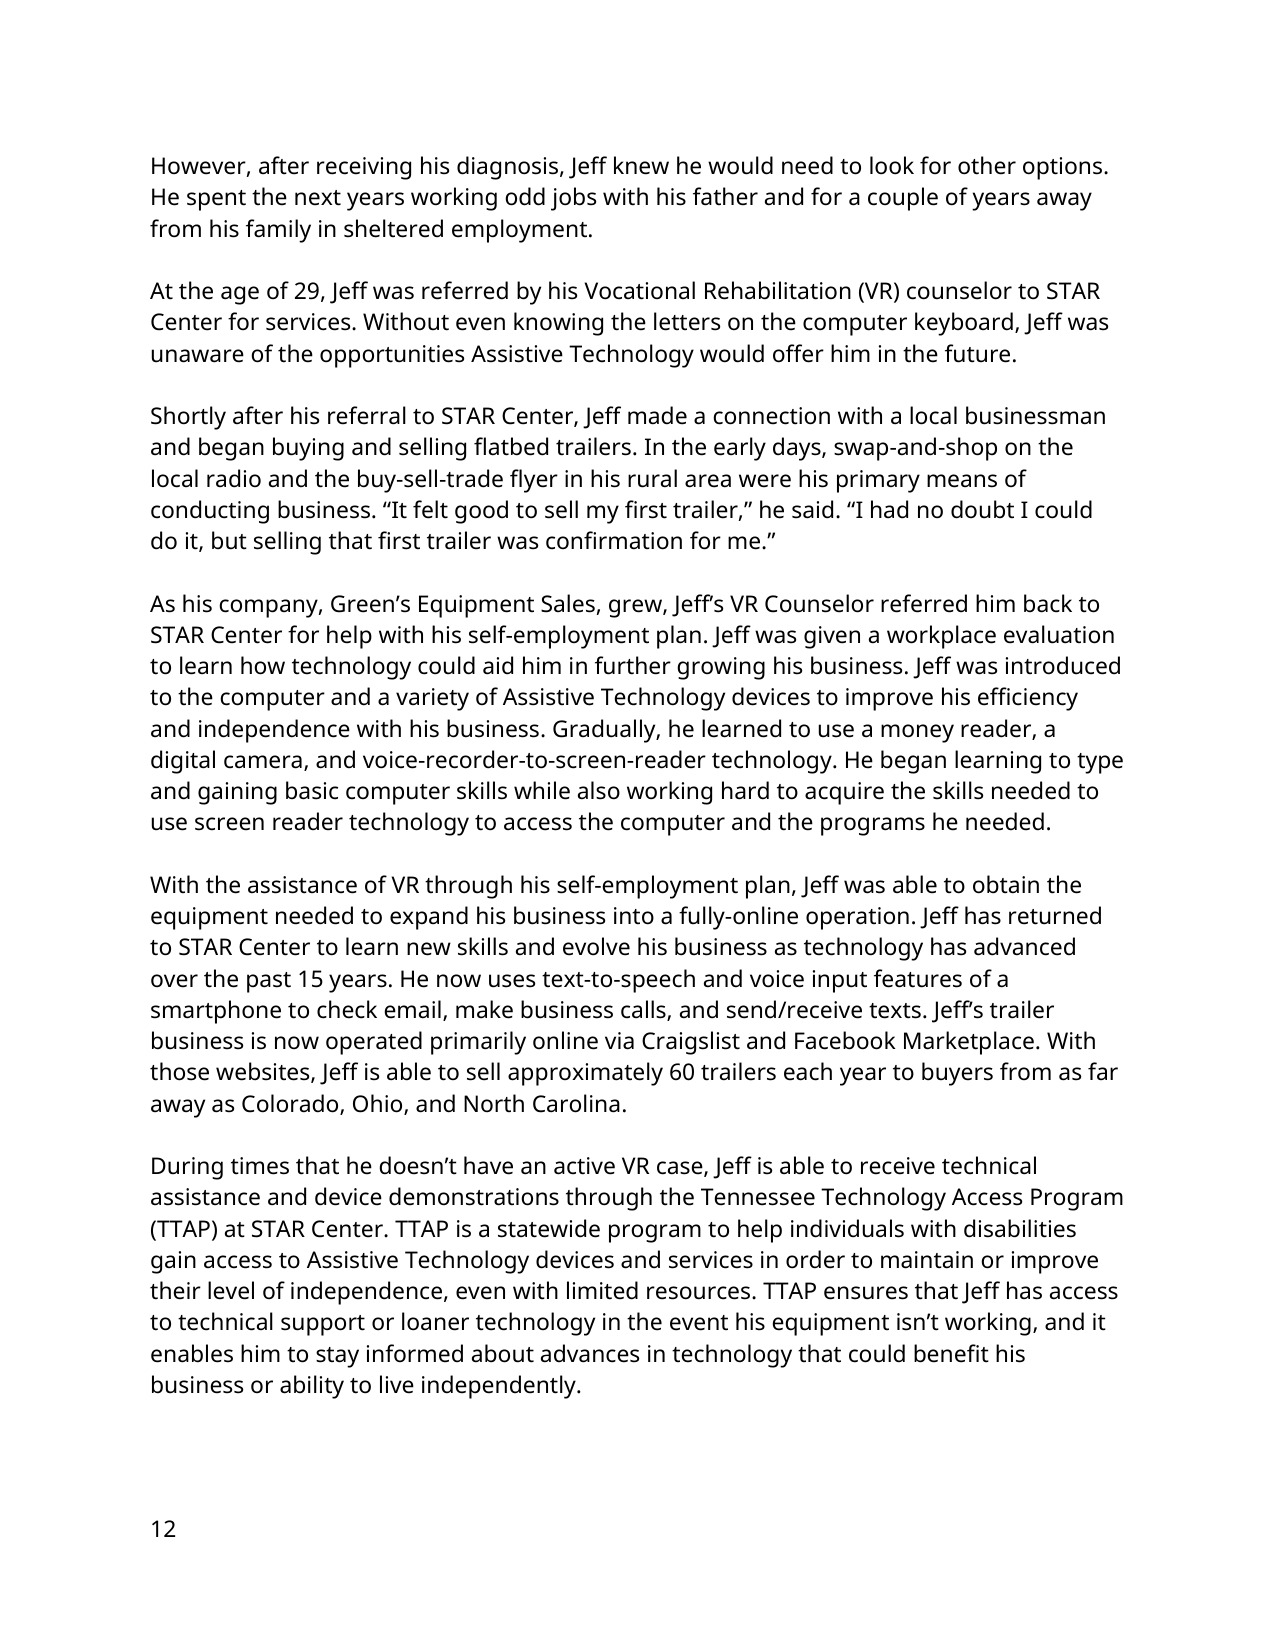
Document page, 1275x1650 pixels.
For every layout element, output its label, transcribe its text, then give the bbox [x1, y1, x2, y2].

text Shortly after his referral to STAR Center, Jeff made a connection with a local businessman and began buying and selling flatbed trailers. In the early days, swap-and-shop on the local radio and the buy-sell-trade flyer in his rural area were his primary means of conducting business. “It felt good to sell my first trailer,” he said. “I had no doubt I could do it, but selling that first trailer was confirmation for me.” [150, 400, 1125, 556]
text At the age of 29, Jeff was referred by his Vocational Rehabilitation (VR) counselor to STAR Center for services. Without even knowing the letters on the computer keyboard, Jeff was unaware of the opportunities Assistive Technology would offer him in the future. [150, 275, 1125, 369]
text However, after receiving his diagnosis, Jeff knew he would need to look for other options. He spent the next years working odd jobs with his father and for a couple of years away from his family in sheltered employment. [150, 150, 1125, 244]
text As his company, Green’s Equipment Sales, grew, Jeff’s VR Counselor referred him back to STAR Center for help with his self-employment plan. Jeff was given a workplace evaluation to learn how technology could aid him in further growing his business. Jeff was introduced to the computer and a variety of Assistive Technology devices to improve his efficiency and independence with his business. Gradually, he learned to use a money reader, a digital camera, and voice-recorder-to-screen-reader technology. He began learning to type and gaining basic computer skills while also working hard to acquire the skills needed to use screen reader technology to access the computer and the programs he needed. [150, 587, 1125, 837]
text With the assistance of VR through his self-employment plan, Jeff was able to obtain the equipment needed to expand his business into a fully-online operation. Jeff has returned to STAR Center to learn new skills and evolve his business as technology has advanced over the past 15 years. He now uses text-to-speech and voice input features of a smartphone to check email, make business calls, and send/receive texts. Jeff’s trailer business is now operated primarily online via Craigslist and Facebook Marketplace. With those websites, Jeff is able to sell approximately 60 trailers each year to buyers from as far away as Colorado, Ohio, and North Carolina. [150, 869, 1125, 1119]
text During times that he doesn’t have an active VR case, Jeff is able to receive technical assistance and device demonstrations through the Tennessee Technology Access Program (TTAP) at STAR Center. TTAP is a statewide program to help individuals with disabilities gain access to Assistive Technology devices and services in order to maintain or improve their level of independence, even with limited resources. TTAP ensures that Jeff has access to technical support or loaner technology in the event his equipment isn’t working, and it enables him to stay informed about advances in technology that could benefit his business or ability to live independently. [150, 1150, 1125, 1400]
